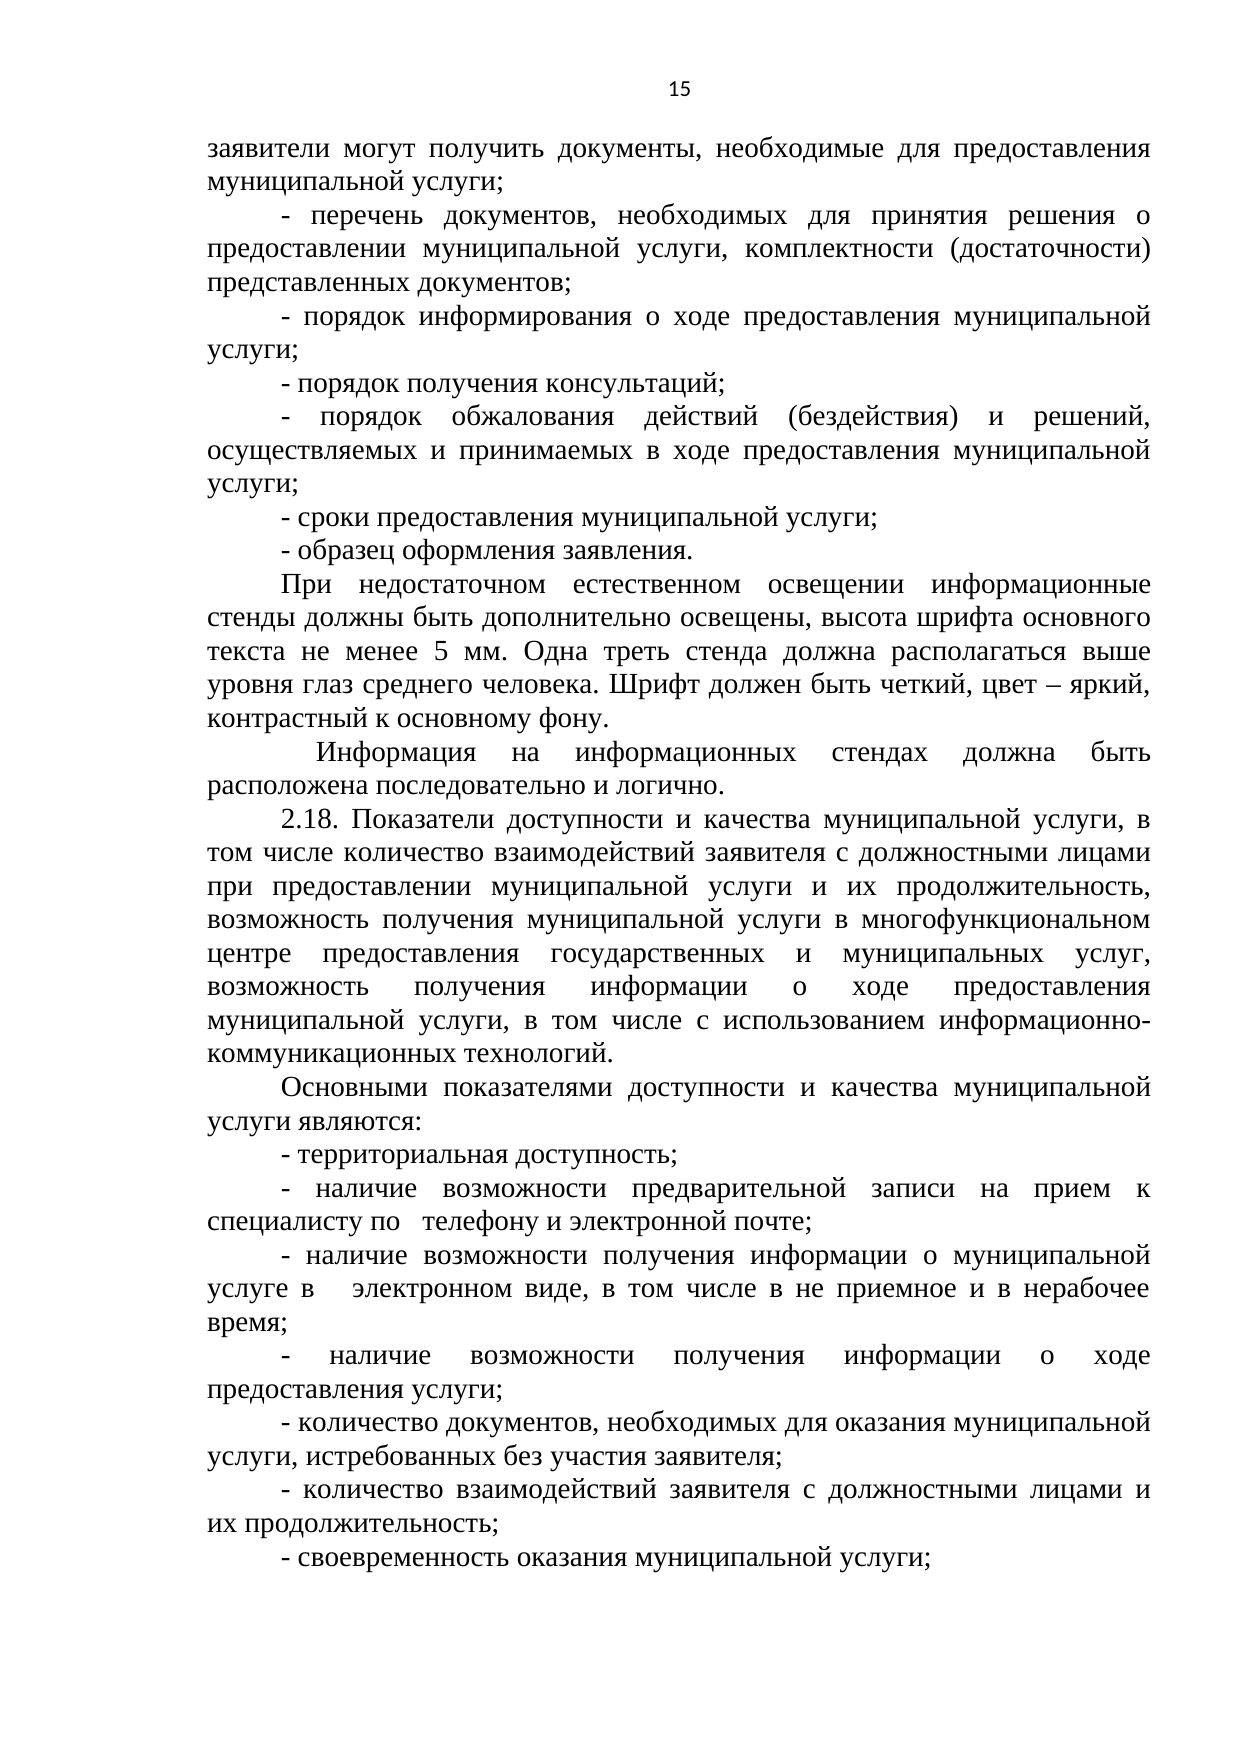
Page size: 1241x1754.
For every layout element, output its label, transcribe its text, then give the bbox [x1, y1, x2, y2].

text 2.18. Показатели доступности и качества муниципальной услуги, в том числе количество взаимодействий заявителя с должностными лицами при предоставлении муниципальной услуги и их продолжительность, возможность получения муниципальной услуги в многофункциональном центре предоставления государственных и муниципальных услуг, возможность получения информации о ходе предоставления муниципальной услуги, в том числе с использованием информационно-коммуникационных технологий. [207, 801, 1152, 1069]
text - количество взаимодействий заявителя с должностными лицами и их продолжительность; [207, 1472, 1152, 1539]
text - своевременность оказания муниципальной услуги; [207, 1539, 1152, 1572]
text - территориальная доступность; [207, 1136, 1152, 1170]
text - порядок получения консультаций; [207, 365, 1152, 398]
text - порядок информирования о ходе предоставления муниципальной услуги; [207, 298, 1152, 365]
text - наличие возможности предварительной записи на прием к специалисту по телефону и электронной почте; [207, 1170, 1152, 1237]
text - наличие возможности получения информации о ходе предоставления услуги; [207, 1337, 1152, 1404]
text Информация на информационных стендах должна быть расположена последовательно и логично. [207, 734, 1152, 801]
text - количество документов, необходимых для оказания муниципальной услуги, истребованных без участия заявителя; [207, 1404, 1152, 1472]
text - порядок обжалования действий (бездействия) и решений, осуществляемых и принимаемых в ходе предоставления муниципальной услуги; [207, 398, 1152, 499]
text Основными показателями доступности и качества муниципальной услуги являются: [207, 1069, 1152, 1136]
text - перечень документов, необходимых для принятия решения о предоставлении муниципальной услуги, комплектности (достаточности) представленных документов; [207, 197, 1152, 298]
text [207, 130, 1152, 197]
text - сроки предоставления муниципальной услуги; [207, 499, 1152, 532]
text - наличие возможности получения информации о муниципальной услуге в электронном виде, в том числе в не приемное и в нерабочее время; [207, 1237, 1152, 1337]
text При недостаточном естественном освещении информационные стенды должны быть дополнительно освещены, высота шрифта основного текста не менее 5 мм. Одна треть стенда должна располагаться выше уровня глаз среднего человека. Шрифт должен быть четкий, цвет – яркий, контрастный к основному фону. [207, 566, 1152, 734]
text - образец оформления заявления. [207, 532, 1152, 566]
